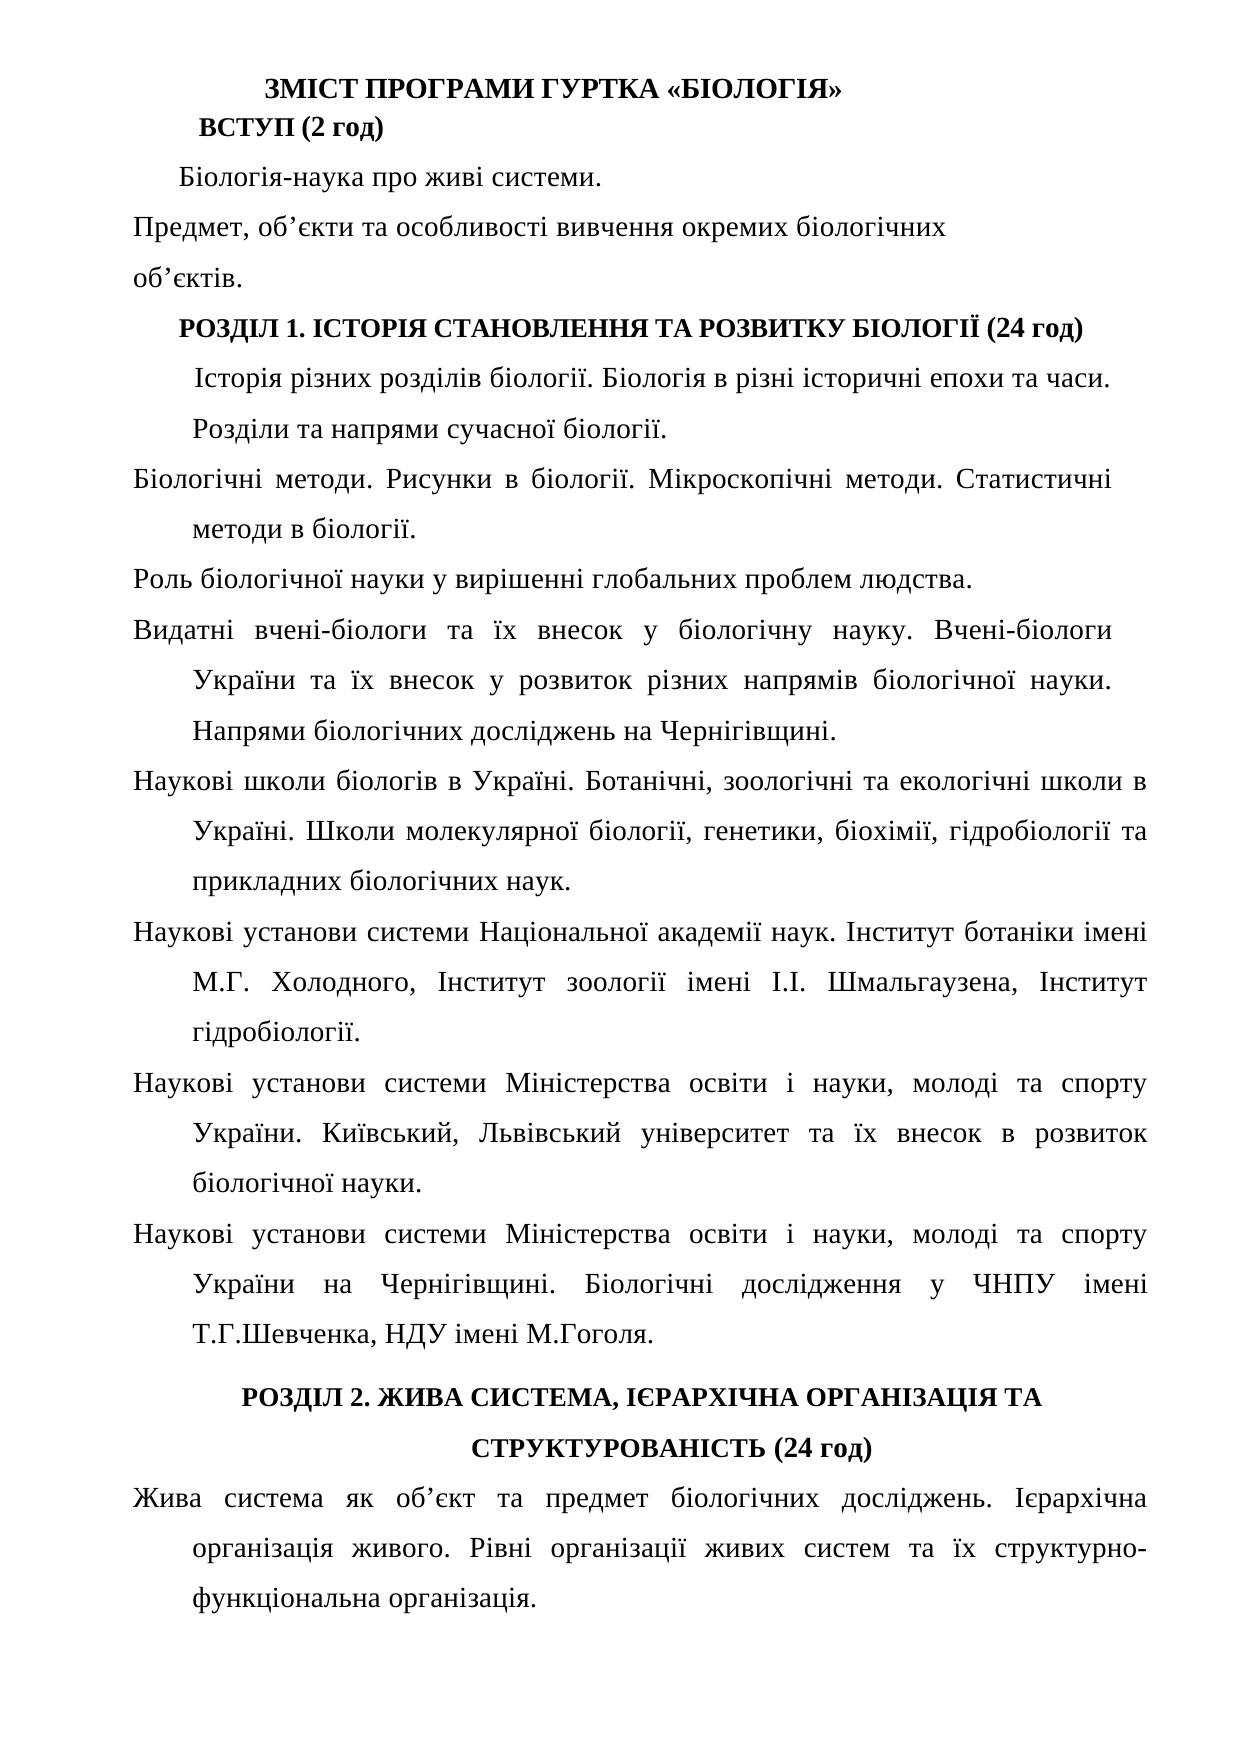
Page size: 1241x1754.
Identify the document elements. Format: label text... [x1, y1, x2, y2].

text Історія різних розділів біології. Біологія в різні історичні епохи та часи. Розділи та напрями сучасної біології. [133, 360, 1114, 444]
text Наукові установи системи Міністерства освіти і науки, молоді та спорту України. Київський, Львівський університет та їх внесок в розвиток біологічної науки. [133, 1065, 1149, 1199]
text Жива система як об’єкт та предмет біологічних досліджень. Ієрархічна організація живого. Рівні організації живих систем та їх структурно- функціональна організація. [133, 1467, 1149, 1618]
text ВСТУП (2 год) [74, 109, 1033, 142]
text Біологія-наука про живі системи. Предмет, об’єкти та особливості вивчення окремих біологічних об’єктів. [133, 159, 1033, 293]
text Наукові установи системи Міністерства освіти і науки, молоді та спорту України на Чернігівщині. Біологічні дослідження у ЧНПУ імені Т.Г.Шевченка, НДУ імені М.Гоголя. [133, 1216, 1149, 1350]
text РОЗДІЛ 1. ІСТОРІЯ СТАНОВЛЕННЯ ТА РОЗВИТКУ БІОЛОГІЇ (24 год) [133, 310, 1151, 344]
text Видатні вчені-біологи та їх внесок у біологічну науку. Вчені-біологи України та їх внесок у розвиток різних напрямів біологічної науки. Напрями біологічних досліджень на Чернігівщині. [133, 612, 1114, 746]
text Наукові установи системи Національної академії наук. Інститут ботаніки імені М.Г. Холодного, Інститут зоології імені І.І. Шмальгаузена, Інститут гідробіології. [133, 914, 1149, 1048]
text ЗМІСТ ПРОГРАМИ ГУРТКА «БІОЛОГІЯ» [74, 59, 1033, 109]
text Біологічні методи. Рисунки в біології. Мікроскопічні методи. Статистичні методи в біології. [133, 461, 1114, 545]
text Наукові школи біологів в Україні. Ботанічні, зоологічні та екологічні школи в Україні. Школи молекулярної біології, генетики, біохімії, гідробіології та прикладних біологічних наук. [133, 763, 1149, 897]
text Роль біологічної науки у вирішенні глобальних проблем людства. [133, 562, 1151, 595]
text РОЗДІЛ 2. ЖИВА СИСТЕМА, ІЄРАРХІЧНА ОРГАНІЗАЦІЯ ТА СТРУКТУРОВАНІСТЬ (24 год) [133, 1367, 1151, 1467]
